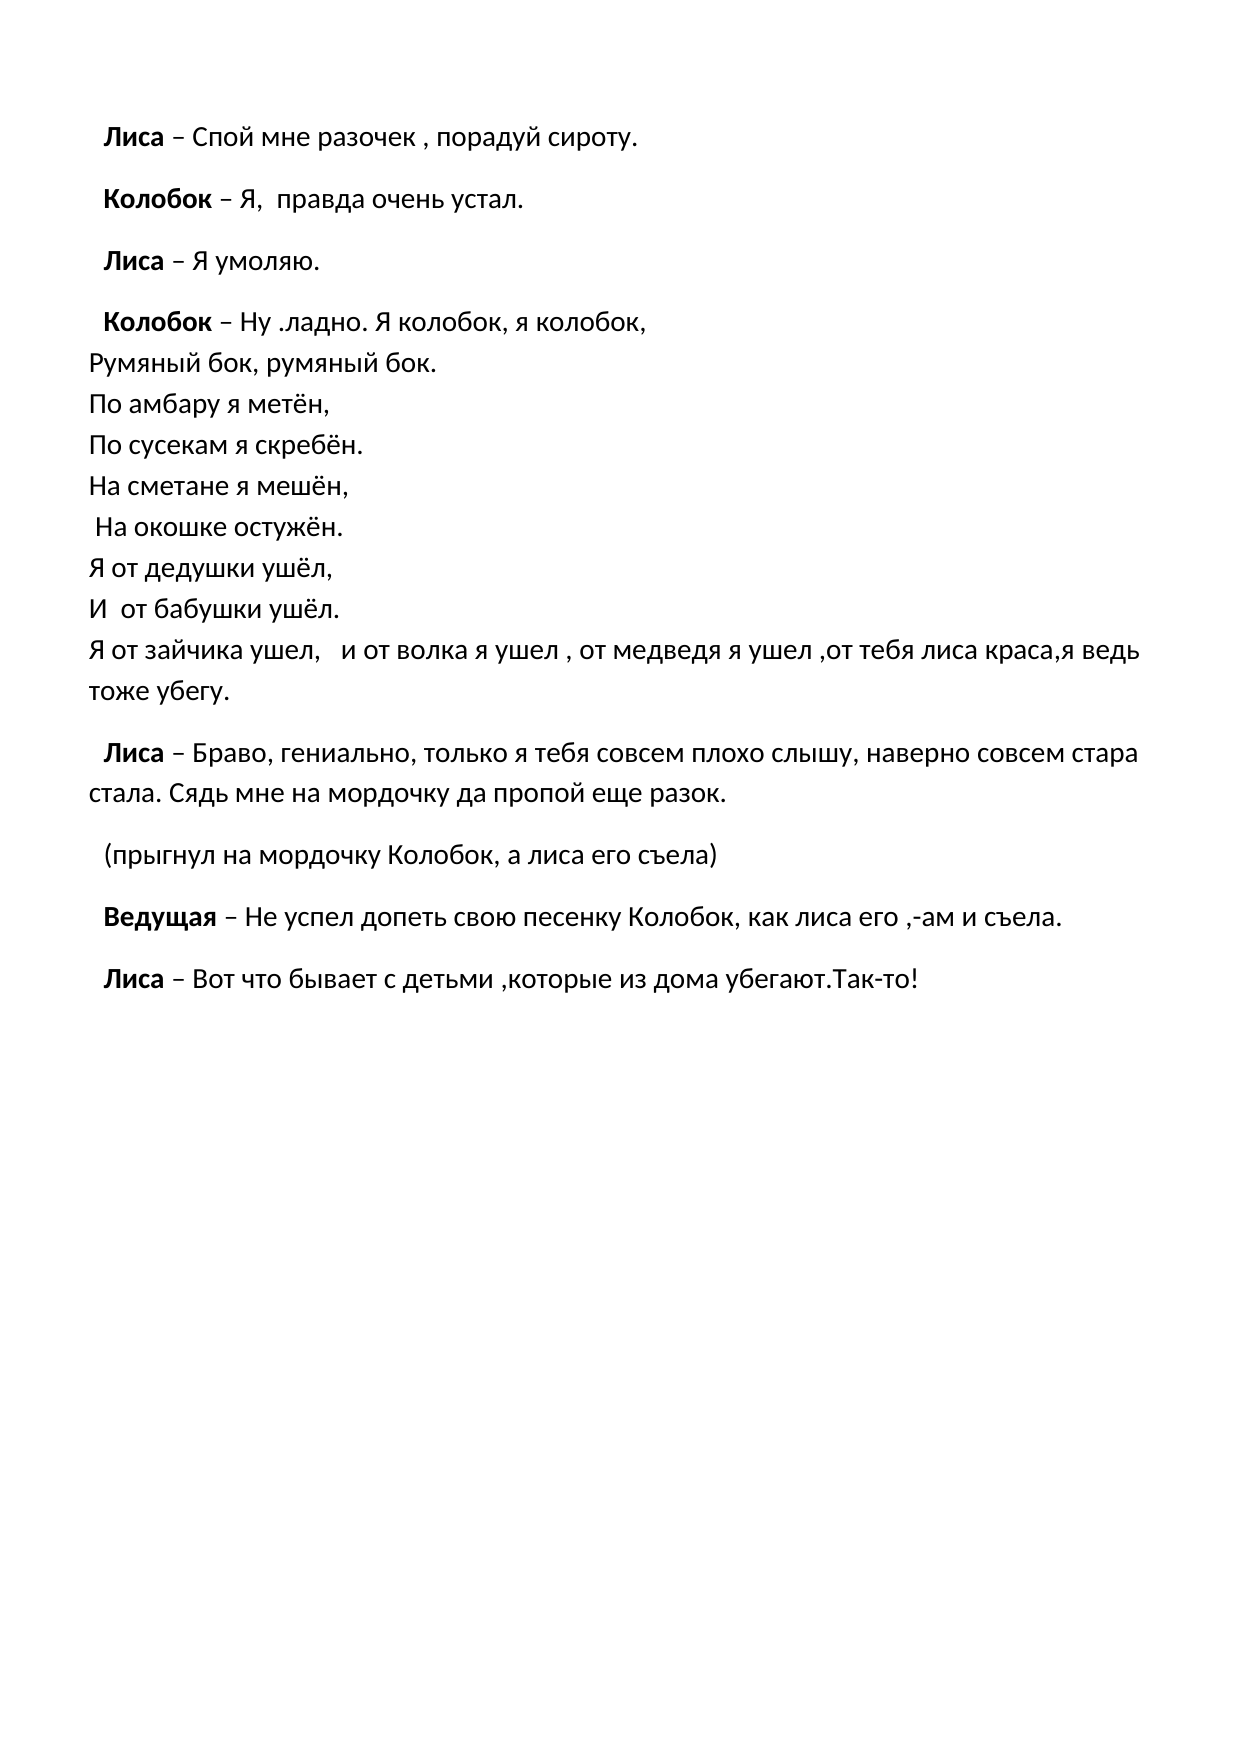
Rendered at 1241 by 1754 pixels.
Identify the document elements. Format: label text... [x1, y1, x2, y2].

text Лиса – Вот что бывает с детьми ,которые из дома убегают.Так-то! [88, 960, 1152, 996]
text Лиса – Я умоляю. [88, 242, 1152, 277]
text Лиса – Браво, гениально, только я тебя совсем плохо слышу, наверно совсем стара стала. Сядь мне на мордочку да пропой еще разок. [88, 734, 1152, 810]
text Колобок – Я, правда очень устал. [88, 180, 1152, 216]
text Ведущая – Не успел допеть свою песенку Колобок, как лиса его ,-ам и съела. [88, 898, 1152, 934]
text Колобок – Ну .ладно. Я колобок, я колобок, Румяный бок, румяный бок. По амбару я метён, По сусекам я скребён. На сметане я мешён, На окошке остужён. Я от дедушки ушёл, И от бабушки ушёл. Я от зайчика ушел, и от волка я ушел , от медведя я ушел ,от тебя лиса краса,я ведь тоже убегу. [88, 303, 1152, 707]
text (прыгнул на мордочку Колобок, а лиса его съела) [88, 836, 1152, 872]
text Лиса – Спой мне разочек , порадуй сироту. [88, 118, 1152, 154]
